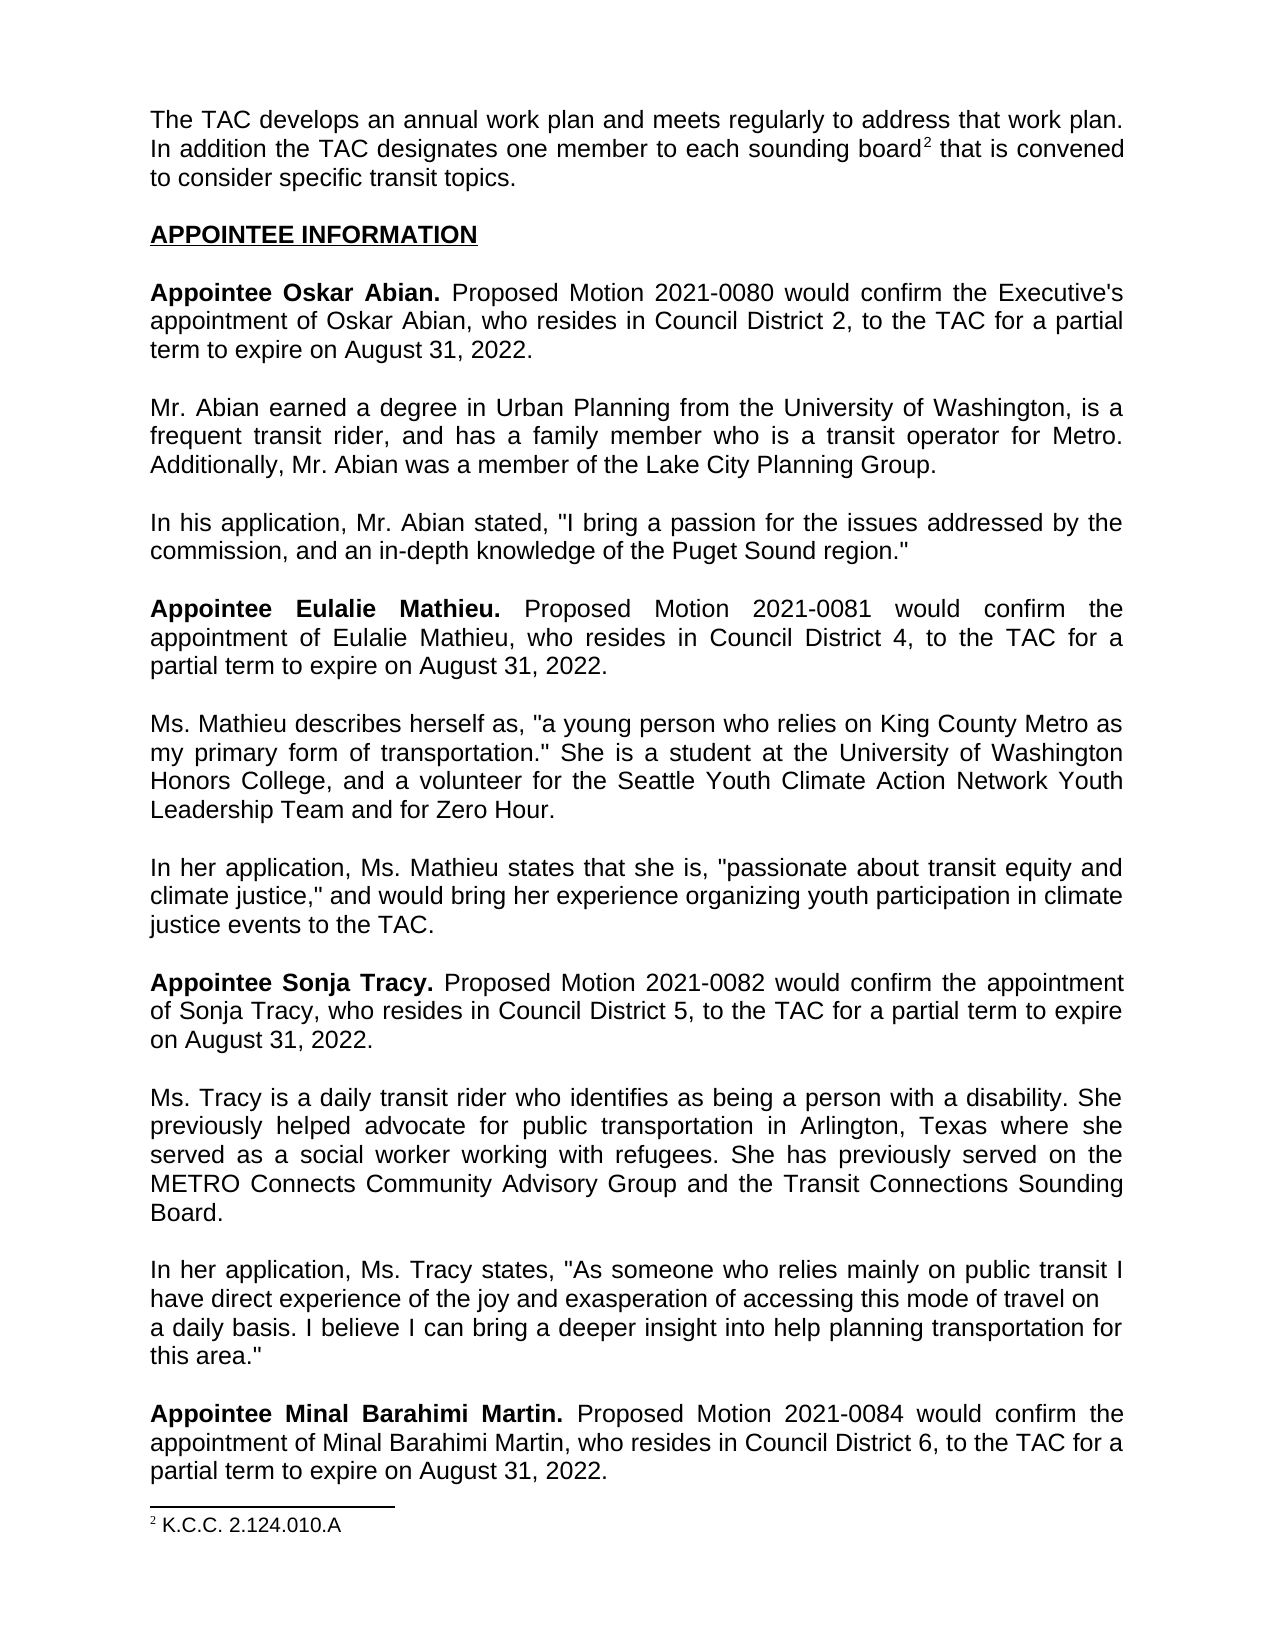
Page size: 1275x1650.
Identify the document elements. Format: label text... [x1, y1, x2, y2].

text In her application, Ms. Tracy states, "As someone who relies mainly on public transit I have direct experience of the joy and exasperation of accessing this mode of travel on [150, 1255, 1125, 1312]
text Ms. Tracy is a daily transit rider who identifies as being a person with a disability. She previously helped advocate for public transportation in Arlington, Texas where she served as a social worker working with refugees. She has previously served on the METRO Connects Community Advisory Group and the Transit Connections Sounding Board. [150, 1082, 1125, 1226]
text Mr. Abian earned a degree in Urban Planning from the University of Washington, is a frequent transit rider, and has a family member who is a transit operator for Metro. Additionally, Mr. Abian was a member of the Lake City Planning Group. [150, 392, 1125, 479]
text Appointee Sonja Tracy. Proposed Motion 2021-0082 would confirm the appointment of Sonja Tracy, who resides in Council District 5, to the TAC for a partial term to expire on August 31, 2022. [150, 967, 1125, 1054]
text a daily basis. I believe I can bring a deeper insight into help planning transportation for this area." [150, 1312, 1125, 1370]
text Ms. Mathieu describes herself as, "a young person who relies on King County Metro as my primary form of transportation." She is a student at the University of Washington Honors College, and a volunteer for the Seattle Youth Climate Action Network Youth Leadership Team and for Zero Hour. [150, 709, 1125, 824]
text Appointee Minal Barahimi Martin. Proposed Motion 2021-0084 would confirm the appointment of Minal Barahimi Martin, who resides in Council District 6, to the TAC for a partial term to expire on August 31, 2022. [150, 1399, 1125, 1485]
text The TAC develops an annual work plan and meets regularly to address that work plan. In addition the TAC designates one member to each sounding board that is convened to consider specific transit topics. [150, 105, 1125, 191]
text In her application, Ms. Mathieu states that she is, "passionate about transit equity and climate justice," and would bring her experience organizing youth participation in climate justice events to the TAC. [150, 852, 1125, 939]
text In his application, Mr. Abian stated, "I bring a passion for the issues addressed by the commission, and an in-depth knowledge of the Puget Sound region." [150, 507, 1125, 565]
text Appointee Eulalie Mathieu. Proposed Motion 2021-0081 would confirm the appointment of Eulalie Mathieu, who resides in Council District 4, to the TAC for a partial term to expire on August 31, 2022. [150, 594, 1125, 680]
text Appointee Oskar Abian. Proposed Motion 2021-0080 would confirm the Executive's appointment of Oskar Abian, who resides in Council District 2, to the TAC for a partial term to expire on August 31, 2022. [150, 277, 1125, 364]
text APPOINTEE INFORMATION [150, 220, 1125, 249]
